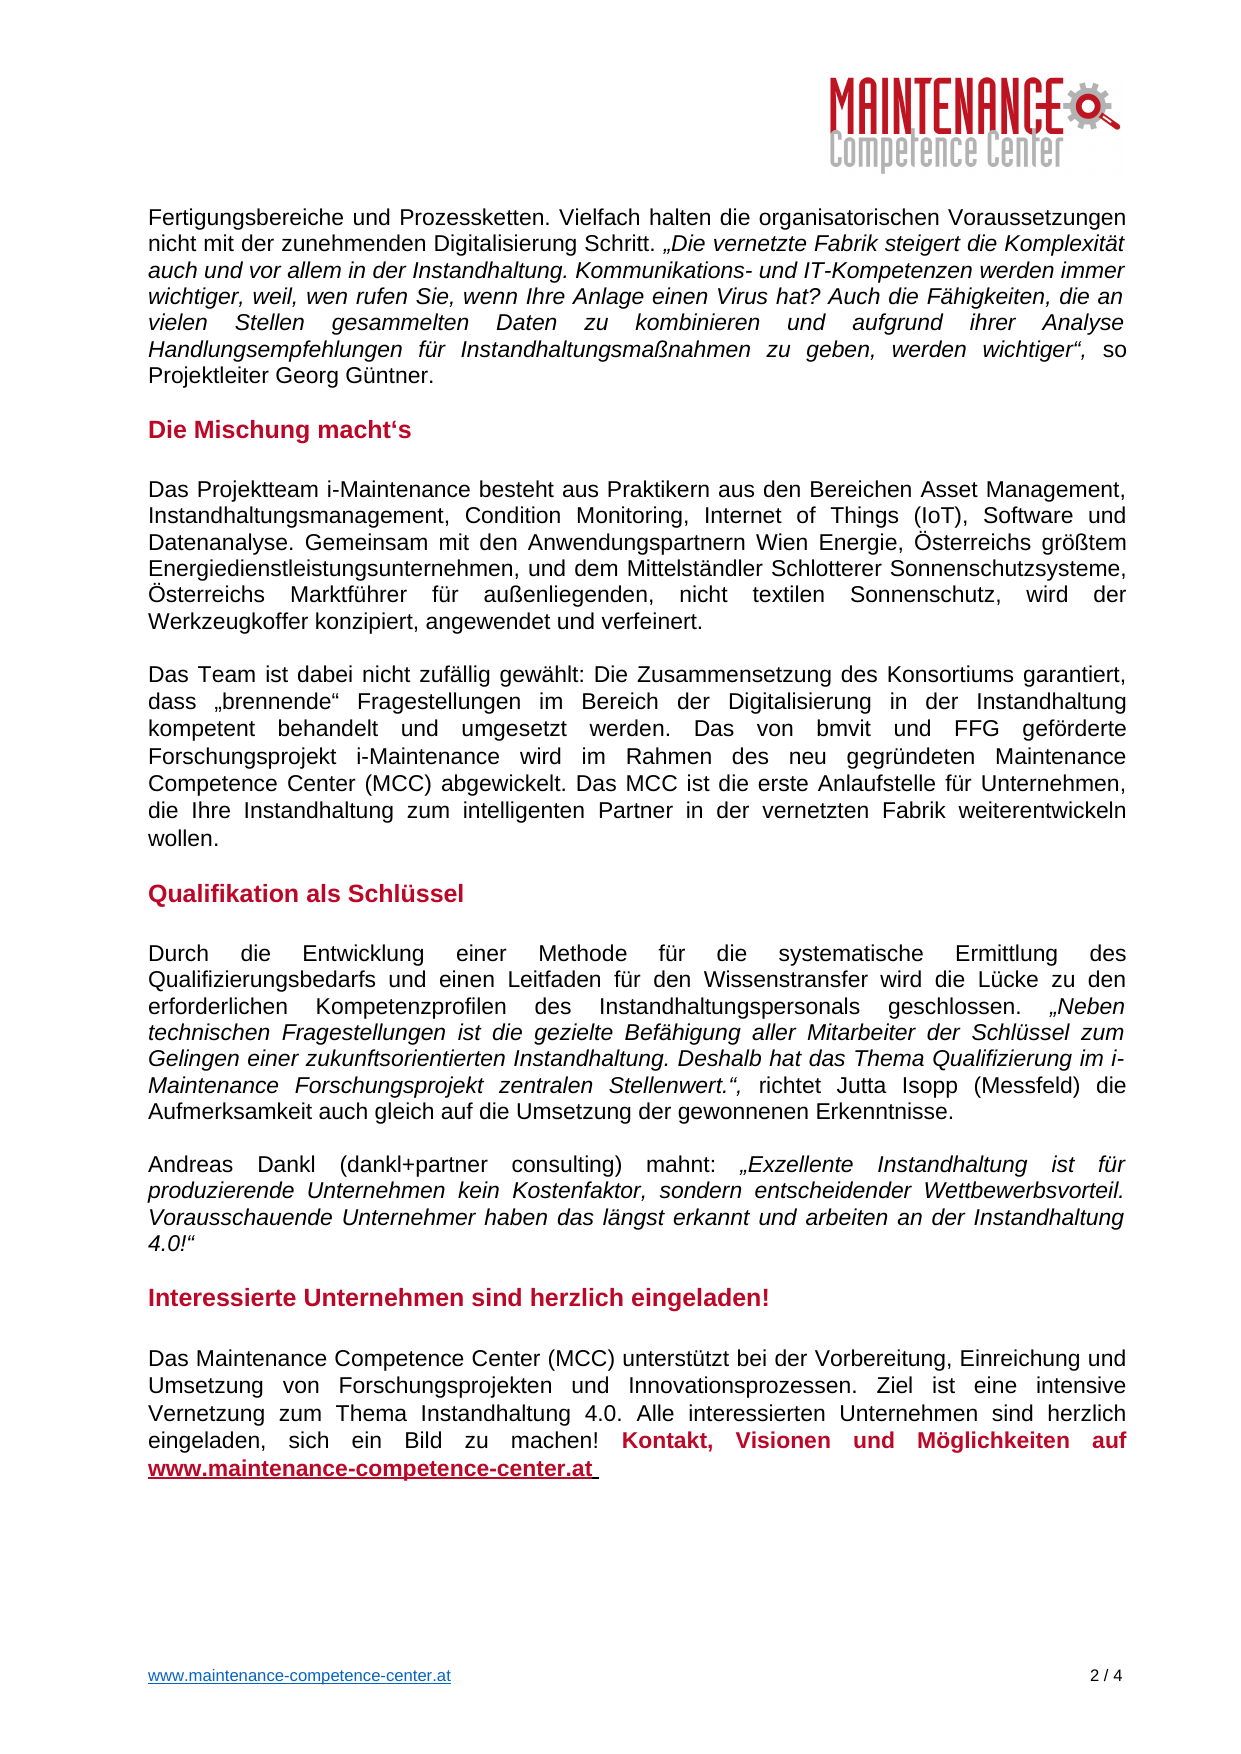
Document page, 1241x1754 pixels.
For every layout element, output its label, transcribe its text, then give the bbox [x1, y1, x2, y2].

text Das Team ist dabei nicht zufällig gewählt: Die Zusammensetzung des Konsortiums garantiert, dass „brennende“ Fragestellungen im Bereich der Digitalisierung in der Instandhaltung kompetent behandelt und umgesetzt werden. Das von bmvit und FFG geförderte Forschungsprojekt i-Maintenance wird im Rahmen des neu gegründeten Maintenance Competence Center (MCC) abgewickelt. Das MCC ist die erste Anlaufstelle für Unternehmen, die Ihre Instandhaltung zum intelligenten Partner in der vernetzten Fabrik weiterentwickeln wollen. [148, 661, 1127, 851]
text Durch die Entwicklung einer Methode für die systematische Ermittlung des Qualifizierungsbedarfs und einen Leitfaden für den Wissenstransfer wird die Lücke zu den erforderlichen Kompetenzprofilen des Instandhaltungspersonals geschlossen. „Neben technischen Fragestellungen ist die gezielte Befähigung aller Mitarbeiter der Schlüssel zum Gelingen einer zukunftsorientierten Instandhaltung. Deshalb hat das Thema Qualifizierung im i-Maintenance Forschungsprojekt zentralen Stellenwert.“, richtet Jutta Isopp (Messfeld) die Aufmerksamkeit auch gleich auf die Umsetzung der gewonnenen Erkenntnisse. [148, 940, 1127, 1124]
subtitle Qualifikation als Schlüssel [148, 879, 1127, 907]
text Das Projektteam i-Maintenance besteht aus Praktikern aus den Bereichen Asset Management, Instandhaltungsmanagement, Condition Monitoring, Internet of Things (IoT), Software und Datenanalyse. Gemeinsam mit den Anwendungspartnern Wien Energie, Österreichs größtem Energiedienstleistungsunternehmen, und dem Mittelständler Schlotterer Sonnenschutzsysteme, Österreichs Marktführer für außenliegenden, nicht textilen Sonnenschutz, wird der Werkzeugkoffer konzipiert, angewendet und verfeinert. [148, 476, 1127, 634]
subtitle Interessierte Unternehmen sind herzlich eingeladen! [148, 1283, 1127, 1311]
text Andreas Dankl (dankl+partner consulting) mahnt: „Exzellente Instandhaltung ist für produzierende Unternehmen kein Kostenfaktor, sondern entscheidender Wettbewerbsvorteil. Vorausschauende Unternehmer haben das längst erkannt und arbeiten an der Instandhaltung 4.0!“ [148, 1151, 1127, 1256]
picture [827, 73, 1124, 178]
subtitle Die Mischung macht‘s [148, 415, 1127, 443]
text Das Maintenance Competence Center (MCC) unterstützt bei der Vorbereitung, Einreichung und Umsetzung von Forschungsprojekten und Innovationsprozessen. Ziel ist eine intensive Vernetzung zum Thema Instandhaltung 4.0. Alle interessierten Unternehmen sind herzlich eingeladen, sich ein Bild zu machen! Kontakt, Visionen und Möglichkeiten auf www.maintenance-competence-center.at [148, 1345, 1127, 1481]
